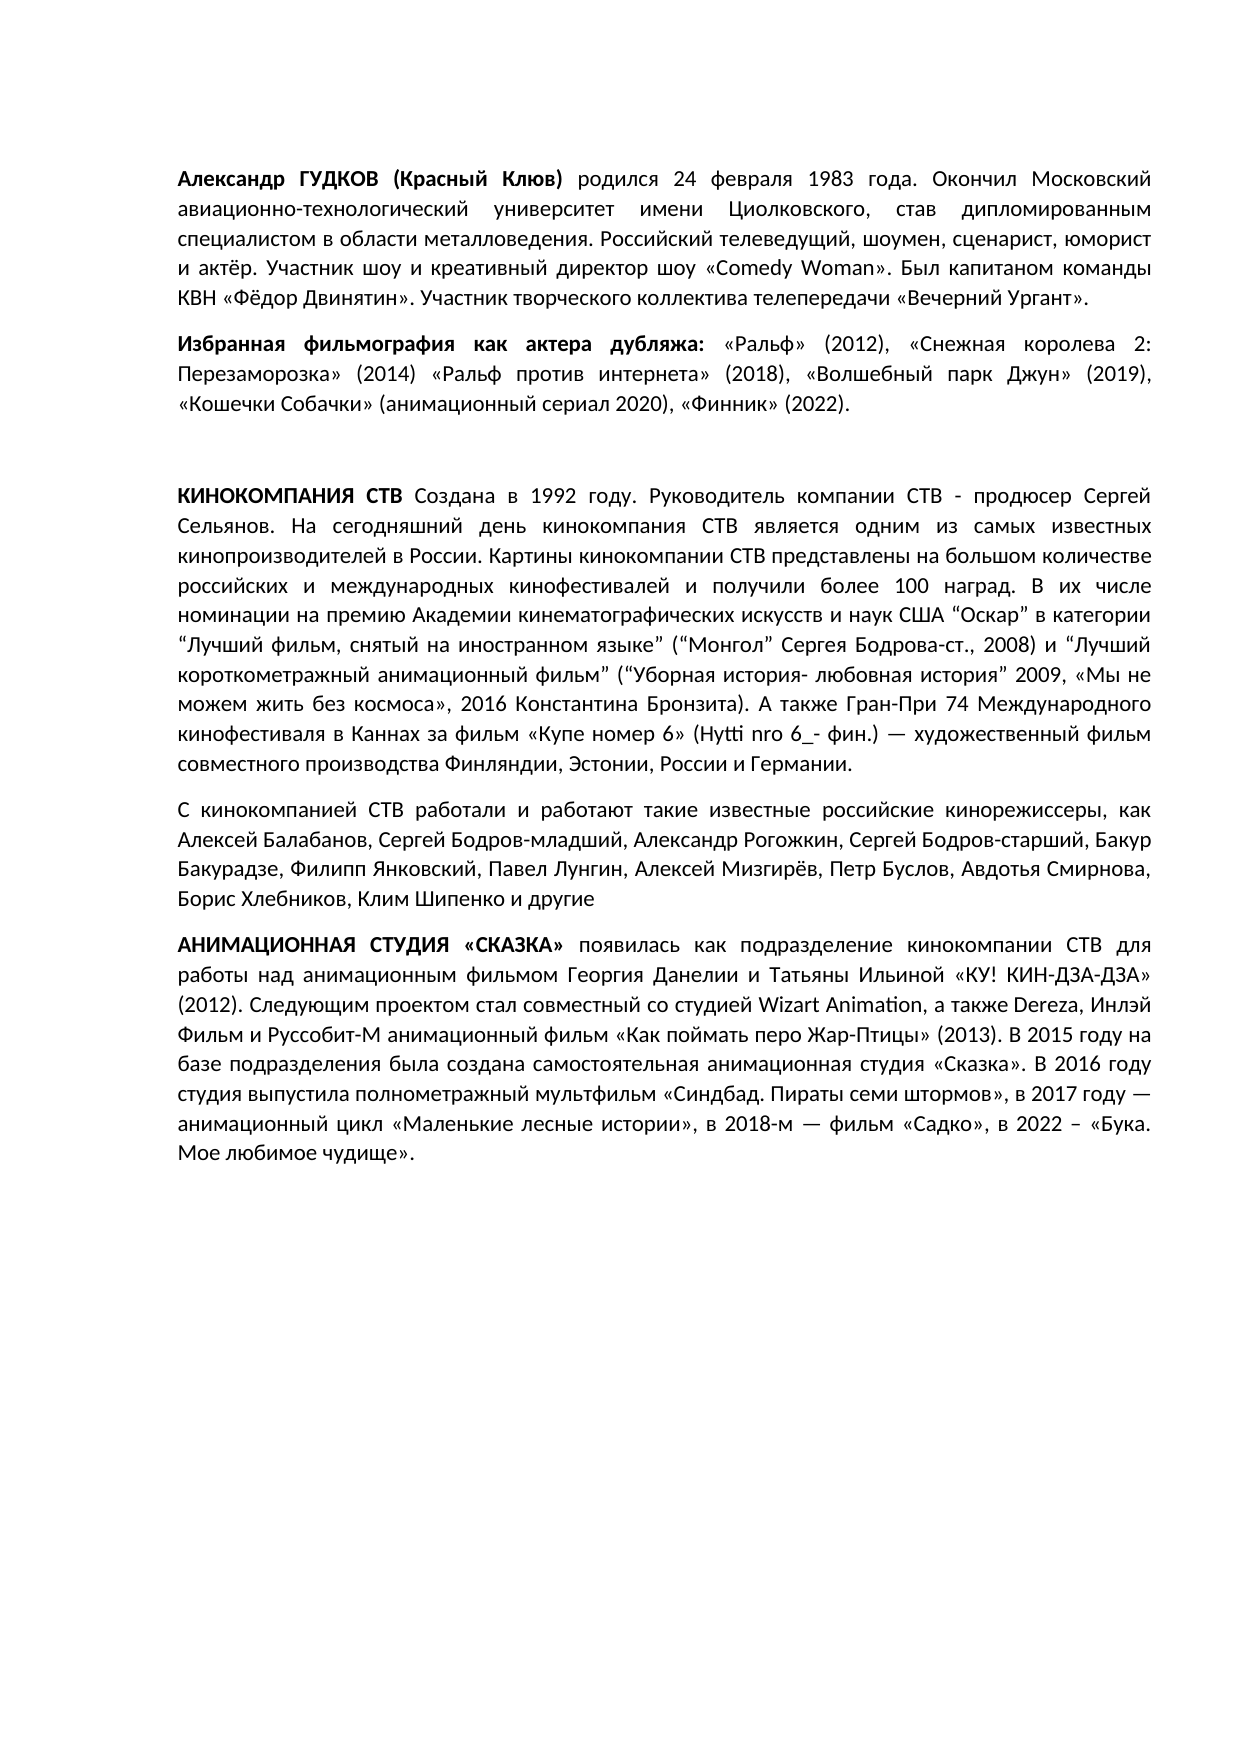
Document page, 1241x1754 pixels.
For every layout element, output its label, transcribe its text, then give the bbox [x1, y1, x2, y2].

text С кинокомпанией СТВ работали и работают такие известные российские кинорежиссеры, как Алексей Балабанов, Сергей Бодров-младший, Александр Рогожкин, Сергей Бодров-старший, Бакур Бакурадзе, Филипп Янковский, Павел Лунгин, Алексей Мизгирёв, Петр Буслов, Авдотья Смирнова, Борис Хлебников, Клим Шипенко и другие [177, 795, 1152, 912]
text АНИМАЦИОННАЯ СТУДИЯ «СКАЗКА» появилась как подразделение кинокомпании СТВ для работы над анимационным фильмом Георгия Данелии и Татьяны Ильиной «КУ! КИН-ДЗА-ДЗА» (2012). Следующим проектом стал совместный со студией Wizart Animation, а также Dereza, Инлэй Фильм и Руссобит-М анимационный фильм «Как поймать перо Жар-Птицы» (2013). В 2015 году на базе подразделения была создана самостоятельная анимационная студия «Сказка». В 2016 году студия выпустила полнометражный мультфильм «Синдбад. Пираты семи штормов», в 2017 году — анимационный цикл «Маленькие лесные истории», в 2018-м — фильм «Садко», в 2022 – «Бука. Мое любимое чудище». [177, 931, 1152, 1166]
text Избранная фильмография как актера дубляжа: «Ральф» (2012), «Снежная королева 2: Перезаморозка» (2014) «Ральф против интернета» (2018), «Волшебный парк Джун» (2019), «Кошечки Собачки» (анимационный сериал 2020), «Финник» (2022). [177, 329, 1152, 417]
text КИНОКОМПАНИЯ СТВ Создана в 1992 году. Руководитель компании СТВ - продюсер Сергей Сельянов. На сегодняшний день кинокомпания СТВ является одним из самых известных кинопроизводителей в России. Картины кинокомпании СТВ представлены на большом количестве российских и международных кинофестивалей и получили более 100 наград. В их числе номинации на премию Академии кинематографических искусств и наук США “Оскар” в категории “Лучший фильм, снятый на иностранном языке” (“Монгол” Сергея Бодрова-ст., 2008) и “Лучший короткометражный анимационный фильм” (“Уборная история- любовная история” 2009, «Мы не можем жить без космоса», 2016 Константина Бронзита). А также Гран-При 74 Международного кинофестиваля в Каннах за фильм «Купе номер 6» (Hytti nro 6_- фин.) — художественный фильм совместного производства Финляндии, Эстонии, России и Германии. [177, 482, 1152, 777]
text Александр ГУДКОВ (Красный Клюв) родился 24 февраля 1983 года. Окончил Московский авиационно-технологический университет имени Циолковского, став дипломированным специалистом в области металловедения. Российский телеведущий, шоумен, сценарист, юморист и актёр. Участник шоу и креативный директор шоу «Comedy Woman». Был капитаном команды КВН «Фёдор Двинятин». Участник творческого коллектива телепередачи «Вечерний Ургант». [177, 164, 1152, 311]
